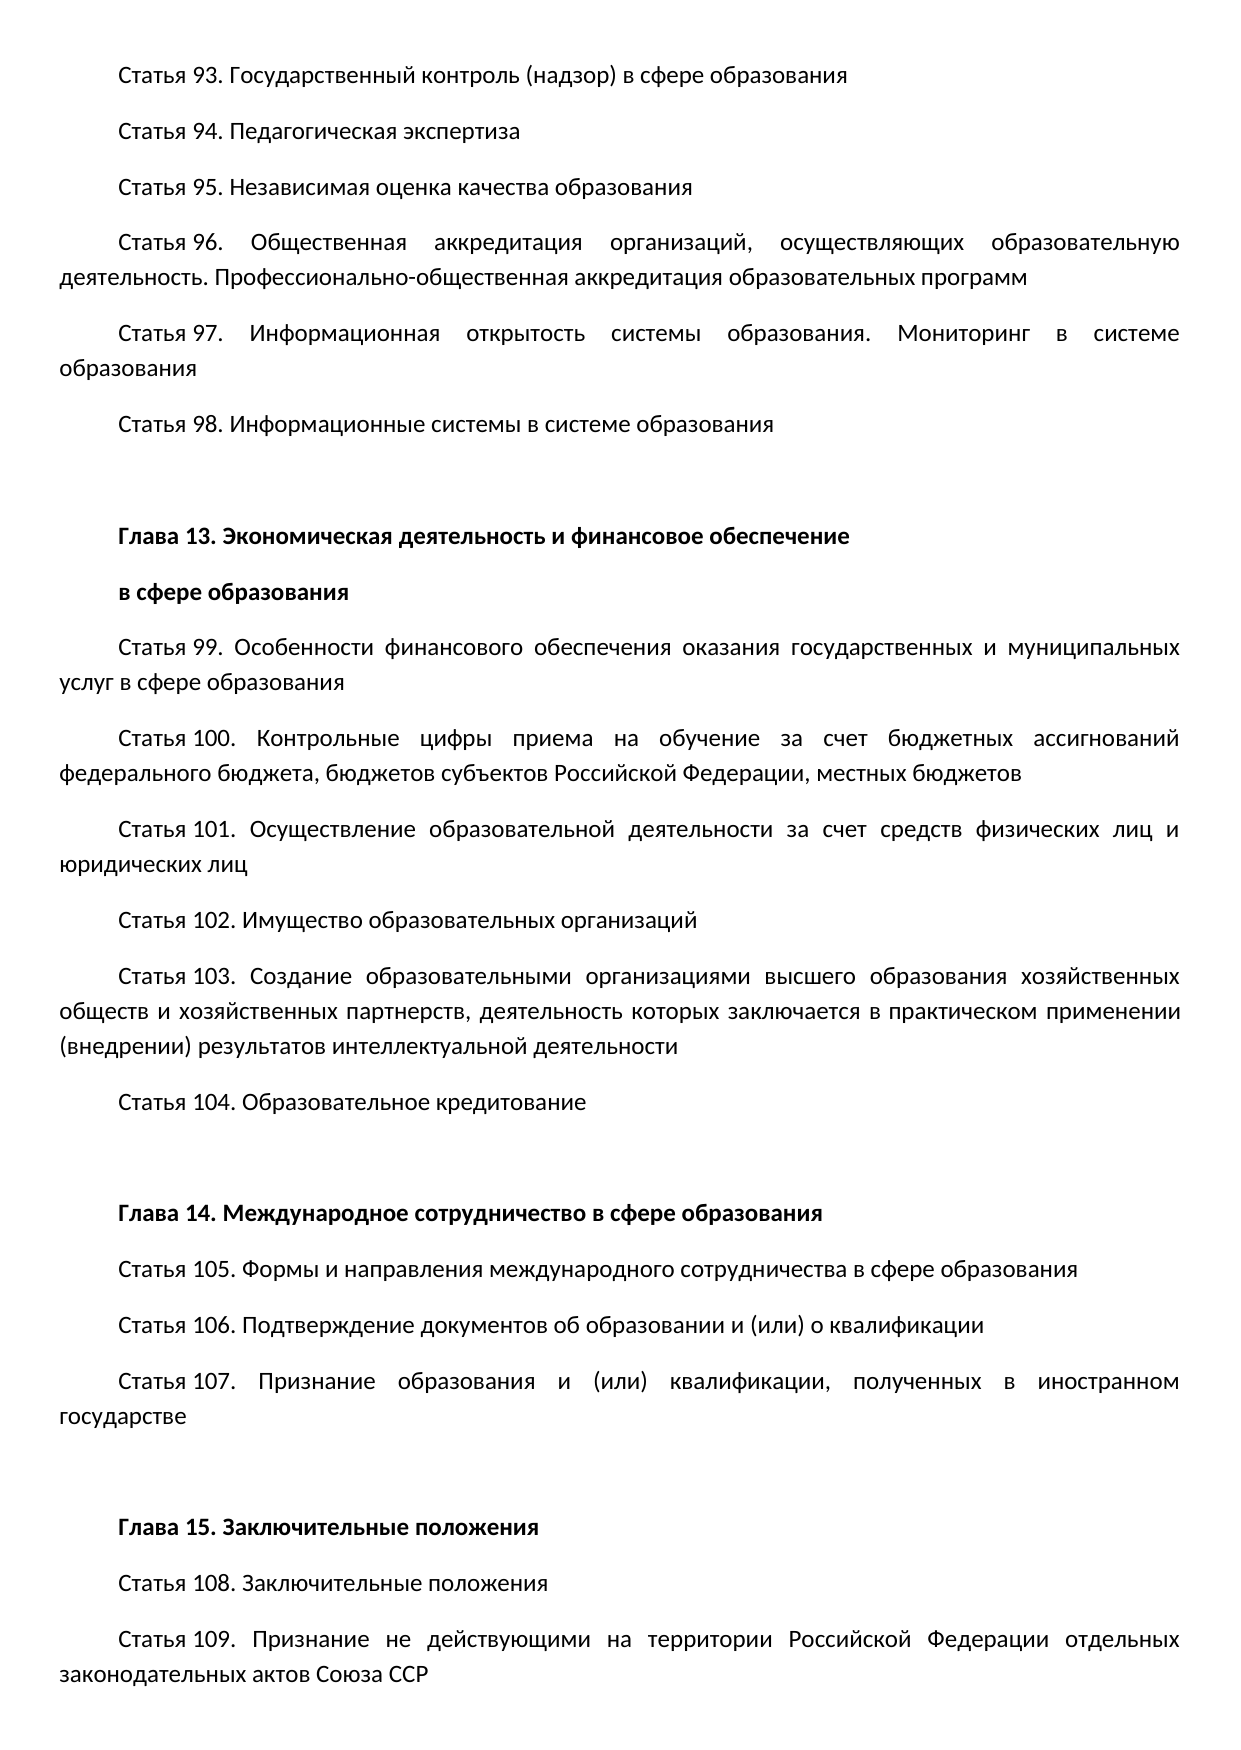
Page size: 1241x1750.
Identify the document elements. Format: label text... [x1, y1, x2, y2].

text Статья 96. Общественная аккредитация организаций, осуществляющих образовательную деятельность. Профессионально-общественная аккредитация образовательных программ [59, 227, 1181, 292]
text Статья 99. Особенности финансового обеспечения оказания государственных и муниципальных услуг в сфере образования [59, 632, 1181, 697]
text Статья 108. Заключительные положения [59, 1567, 1181, 1598]
text Статья 104. Образовательное кредитование [59, 1086, 1181, 1116]
text Статья 93. Государственный контроль (надзор) в сфере образования [59, 59, 1181, 89]
text Статья 107. Признание образования и (или) квалификации, полученных в иностранном государстве [59, 1365, 1181, 1430]
text Глава 14. Международное сотрудничество в сфере образования [59, 1197, 1181, 1228]
text Статья 98. Информационные системы в системе образования [59, 408, 1181, 439]
text Глава 15. Заключительные положения [59, 1512, 1181, 1542]
text Статья 105. Формы и направления международного сотрудничества в сфере образования [59, 1253, 1181, 1284]
text Статья 102. Имущество образовательных организаций [59, 904, 1181, 934]
text Статья 101. Осуществление образовательной деятельности за счет средств физических лиц и юридических лиц [59, 813, 1181, 879]
text в сфере образования [59, 576, 1181, 606]
text Статья 94. Педагогическая экспертиза [59, 115, 1181, 145]
text Статья 103. Создание образовательными организациями высшего образования хозяйственных обществ и хозяйственных партнерств, деятельность которых заключается в практическом применении (внедрении) результатов интеллектуальной деятельности [59, 960, 1181, 1060]
text Статья 109. Признание не действующими на территории Российской Федерации отдельных законодательных актов Союза ССР [59, 1623, 1181, 1689]
text Статья 106. Подтверждение документов об образовании и (или) о квалификации [59, 1309, 1181, 1339]
text Глава 13. Экономическая деятельность и финансовое обеспечение [59, 520, 1181, 550]
text Статья 95. Независимая оценка качества образования [59, 171, 1181, 201]
text Статья 97. Информационная открытость системы образования. Мониторинг в системе образования [59, 317, 1181, 383]
text Статья 100. Контрольные цифры приема на обучение за счет бюджетных ассигнований федерального бюджета, бюджетов субъектов Российской Федерации, местных бюджетов [59, 722, 1181, 788]
